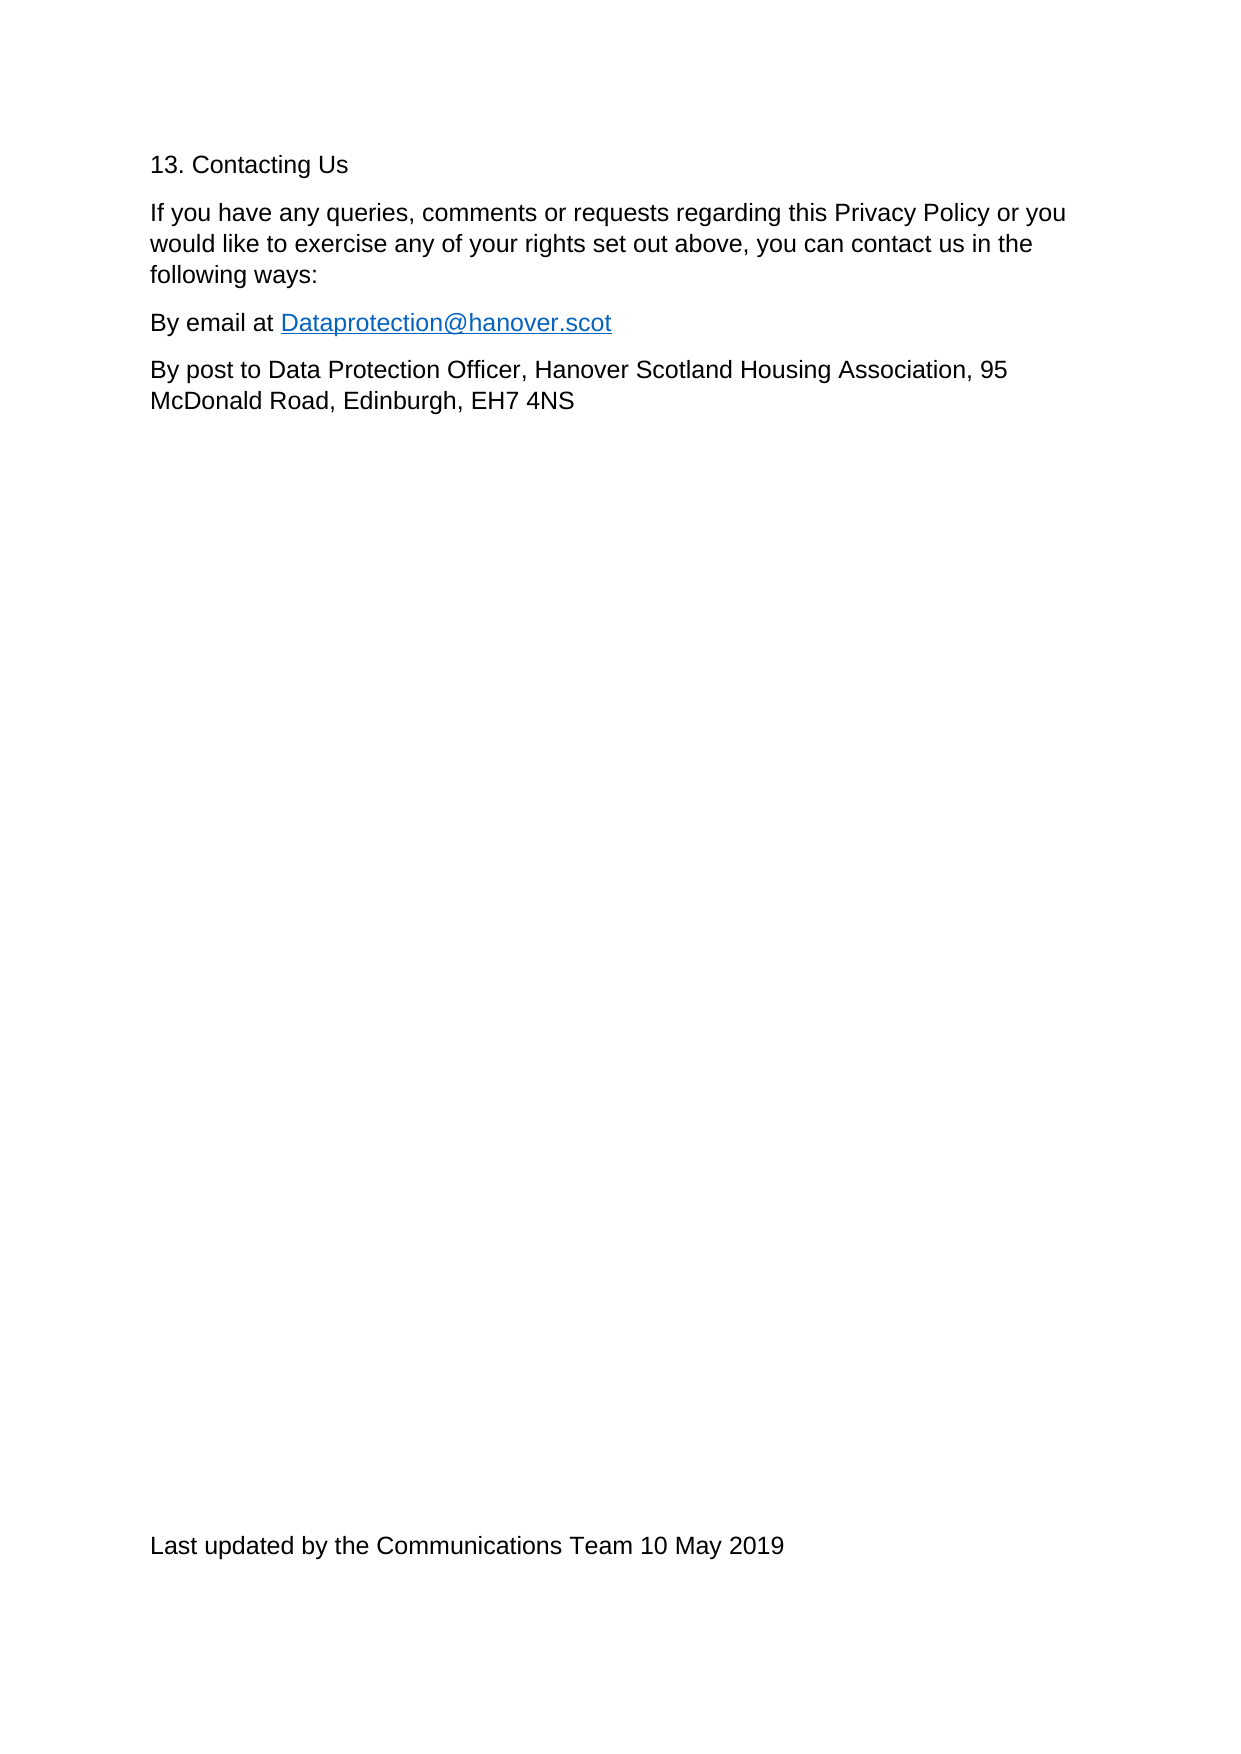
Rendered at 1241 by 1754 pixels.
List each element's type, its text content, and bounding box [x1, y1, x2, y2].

text 13. Contacting Us [150, 150, 1090, 179]
text By post to Data Protection Officer, Hanover Scotland Housing Association, 95 McDonald Road, Edinburgh, EH7 4NS [150, 355, 1090, 415]
text If you have any queries, comments or requests regarding this Privacy Policy or you would like to exercise any of your rights set out above, you can contact us in the following ways: [150, 198, 1090, 288]
text Last updated by the Communications Team 10 May 2019 [150, 1531, 1090, 1560]
text By email at Dataprotection@hanover.scot [150, 307, 1090, 336]
